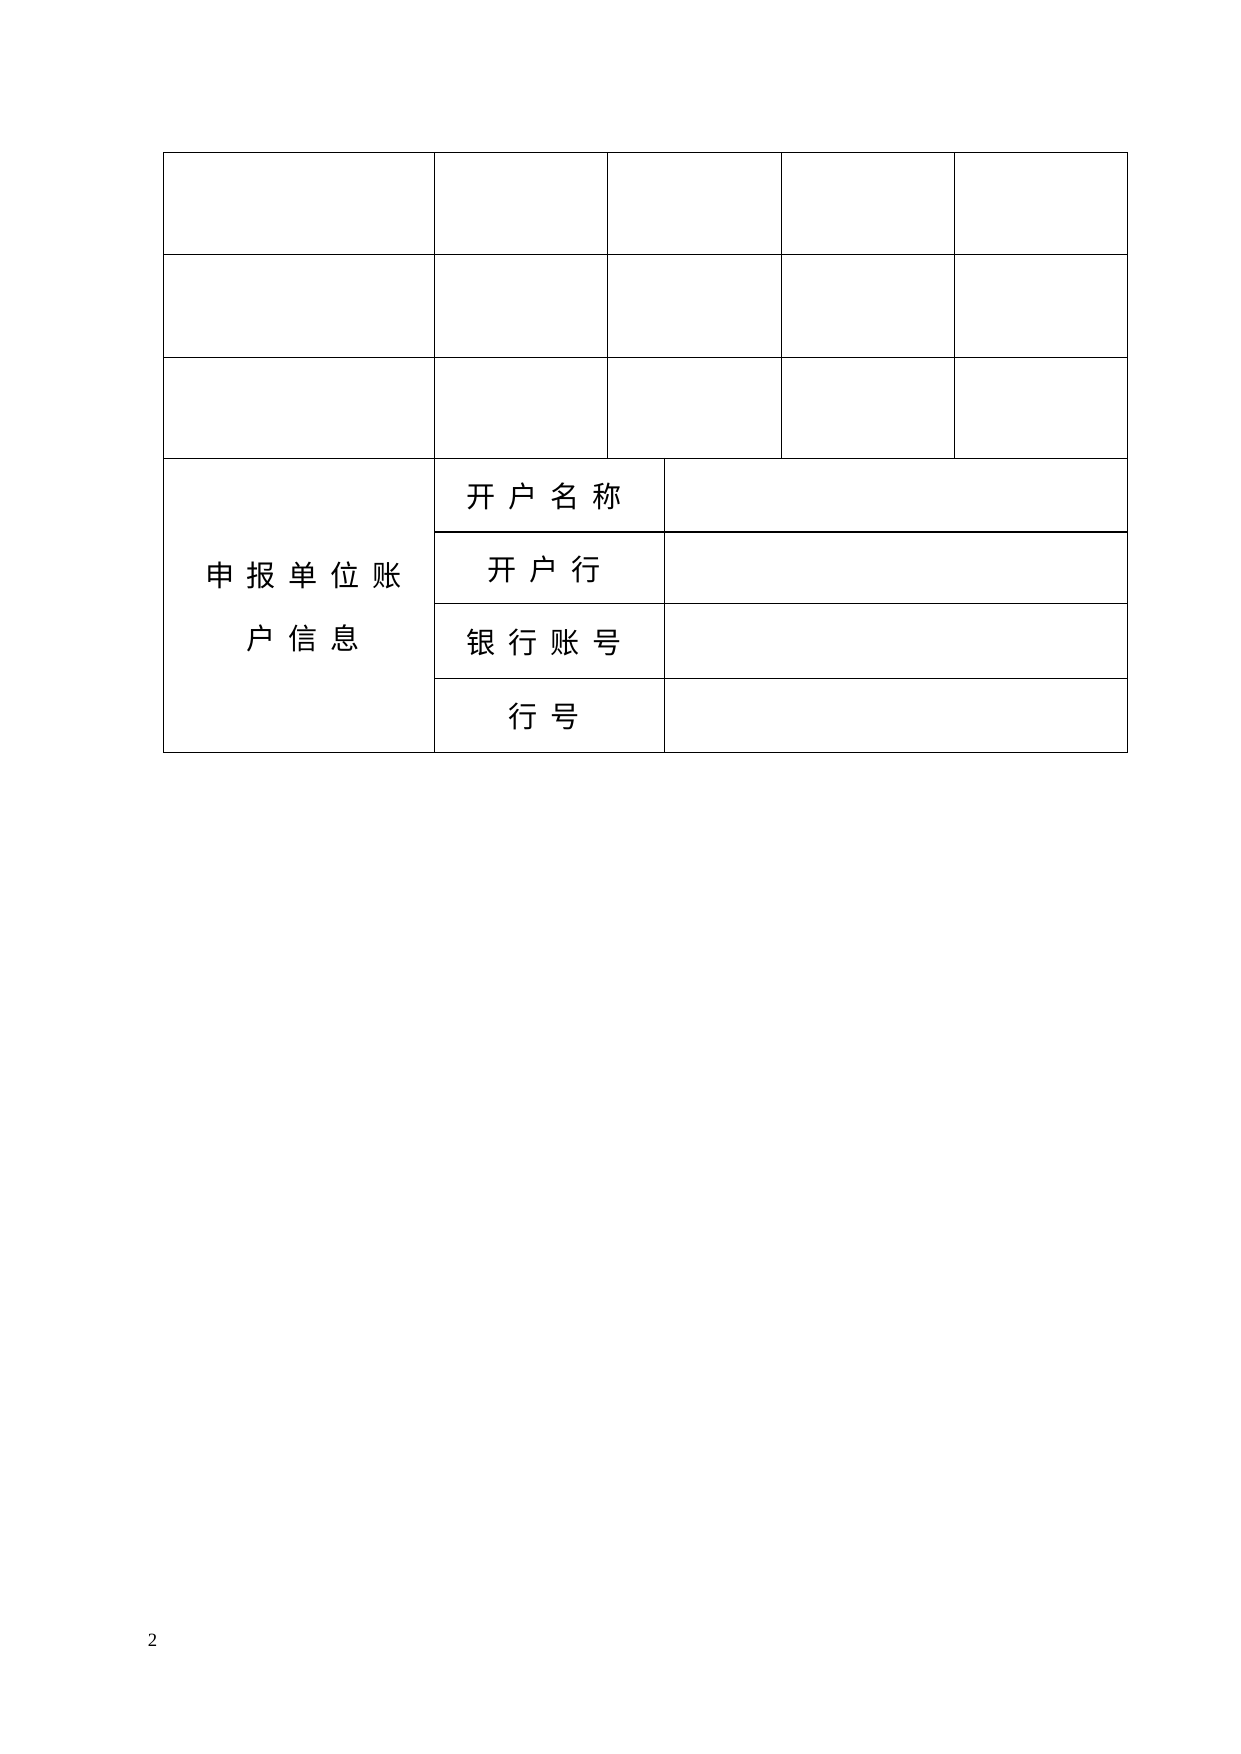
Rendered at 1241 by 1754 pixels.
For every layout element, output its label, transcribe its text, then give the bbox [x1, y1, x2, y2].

table_cell [955, 153, 1127, 254]
table_cell [435, 255, 607, 357]
table_cell [435, 153, 607, 254]
table_cell [164, 255, 434, 357]
table_cell [665, 604, 1127, 677]
table_cell [782, 255, 954, 357]
table_cell [665, 459, 1127, 531]
table_cell 开户名称 [435, 459, 664, 531]
table_cell [955, 358, 1127, 458]
table_cell [665, 533, 1127, 603]
table_cell [608, 255, 781, 357]
table_cell [608, 153, 781, 254]
table_cell 银行账号 [435, 604, 664, 677]
table_cell [665, 679, 1127, 752]
table_cell 行号 [435, 679, 664, 752]
table_cell [164, 358, 434, 458]
table_cell [608, 358, 781, 458]
table_cell 开户行 [435, 533, 664, 603]
table_cell [164, 153, 434, 254]
table_cell [782, 358, 954, 458]
table_cell [955, 255, 1127, 357]
table_cell 申报单位账户信息 [164, 459, 434, 752]
table_cell [435, 358, 607, 458]
table_cell [782, 153, 954, 254]
